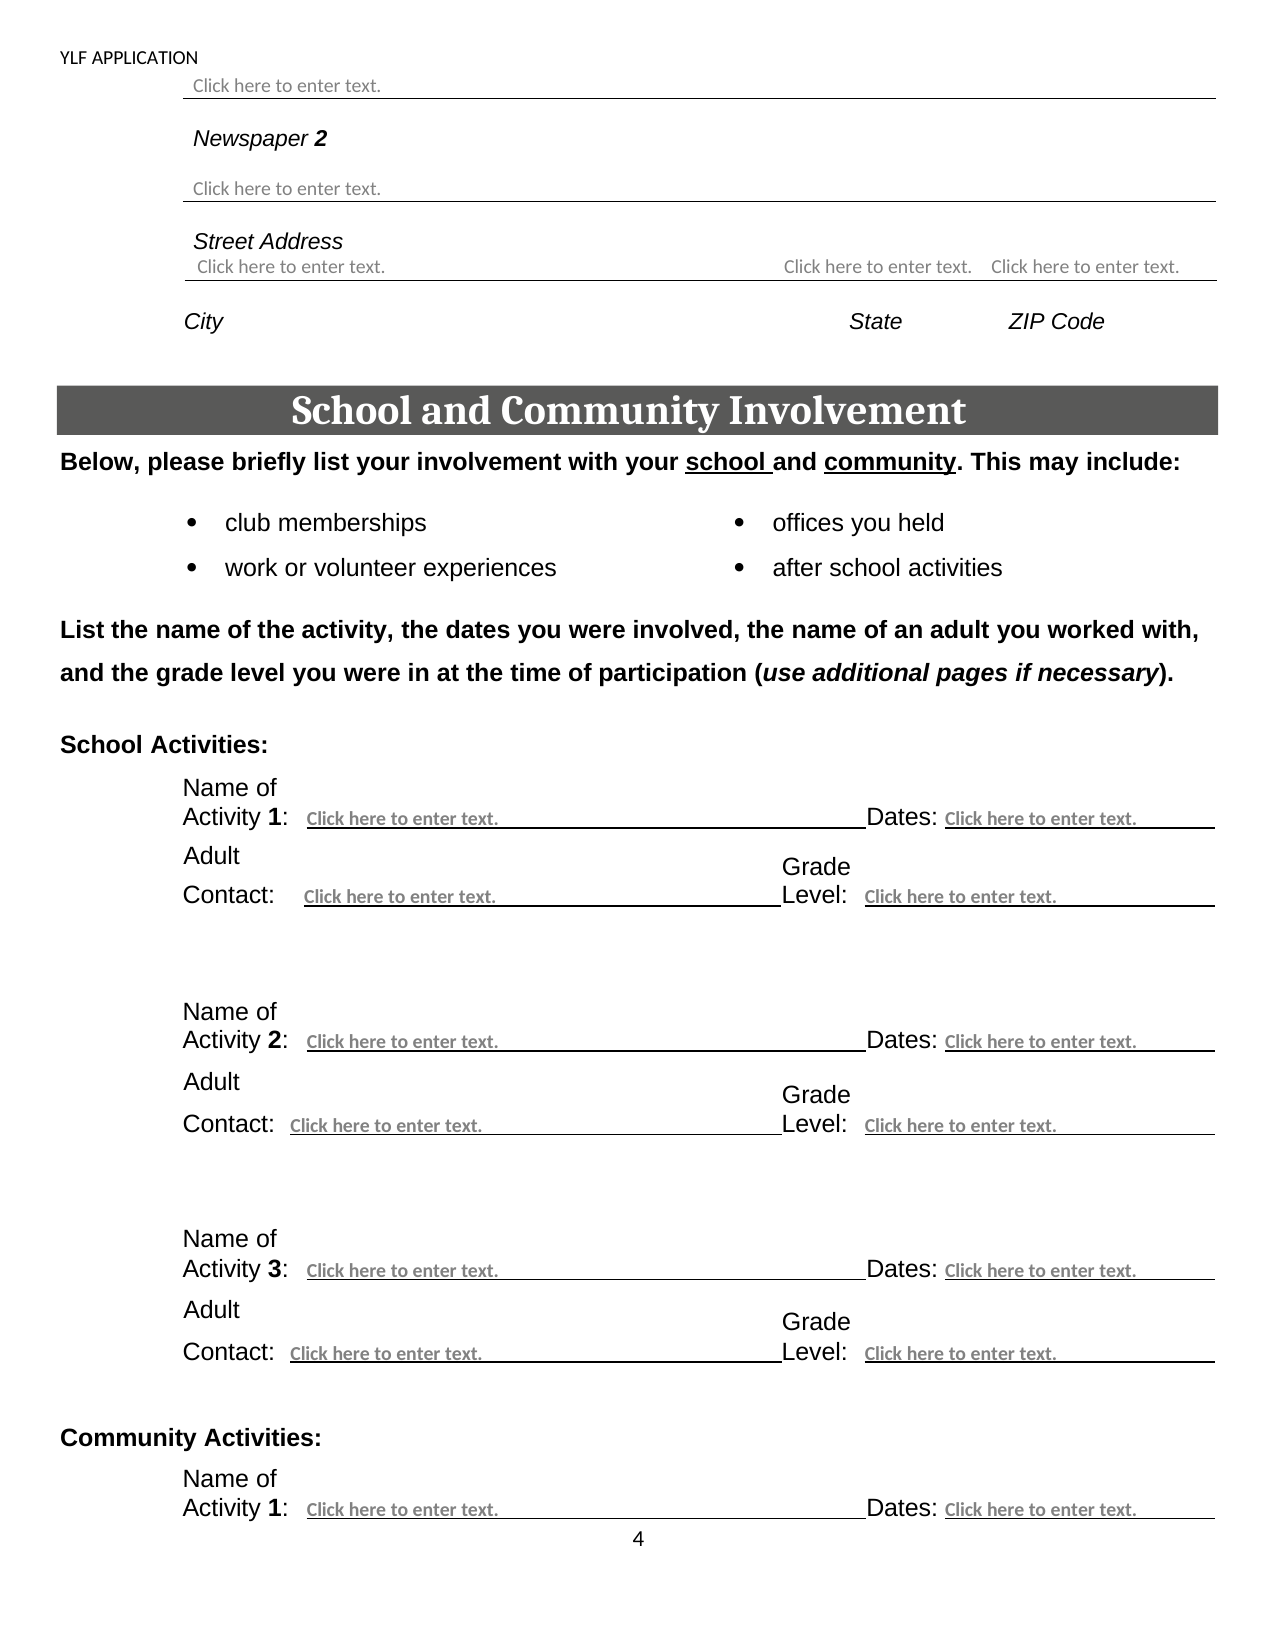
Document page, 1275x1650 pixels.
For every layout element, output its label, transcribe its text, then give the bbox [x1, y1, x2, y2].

text Grade [782, 1079, 1229, 1108]
text Click here to enter text. [193, 73, 1229, 97]
text Adult [46, 1067, 240, 1096]
text Adult [46, 841, 240, 870]
text Activity 1: Click here to enter text. Dates: Click here to enter text. [182, 1493, 1229, 1522]
text City State ZIP Code [184, 308, 1229, 334]
table_cell after school activities [647, 548, 1028, 589]
text Activity 3: Click here to enter text. Dates: Click here to enter text. [182, 1253, 1229, 1282]
text Name of [182, 996, 1229, 1025]
text Name of [182, 1464, 1229, 1493]
text Community Activities: [60, 1423, 1229, 1452]
text Name of [182, 1224, 1229, 1253]
text Contact: Click here to enter text. Level: Click here to enter text. [182, 1108, 1229, 1137]
text Adult [46, 1295, 240, 1323]
table_header offices you held [647, 506, 1028, 547]
text Below, please briefly list your involvement with your school and community. This may include: [60, 447, 1229, 476]
text Newspaper 2 [193, 125, 1229, 151]
text Click here to enter text. Click here to enter text. Click here to enter text. [197, 254, 1229, 279]
text School Activities: [60, 730, 1229, 759]
text Grade [782, 1307, 1229, 1336]
text Activity 1: Click here to enter text. Dates: Click here to enter text. [182, 802, 1229, 831]
text Activity 2: Click here to enter text. Dates: Click here to enter text. [182, 1025, 1229, 1054]
text Click here to enter text. [193, 176, 1229, 200]
text Street Address [193, 228, 1229, 254]
text Contact: Click here to enter text. Level: Click here to enter text. [182, 881, 1229, 909]
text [182, 1337, 1229, 1365]
text Grade [782, 852, 1229, 880]
text Name of [182, 773, 1229, 802]
text List the name of the activity, the dates you were involved, the name of an adult you worked with, and the grade level you were in at the time of participation (use additional pages if necessary). [60, 615, 1203, 687]
table_header club memberships [164, 506, 647, 547]
table_cell work or volunteer experiences [164, 548, 647, 589]
